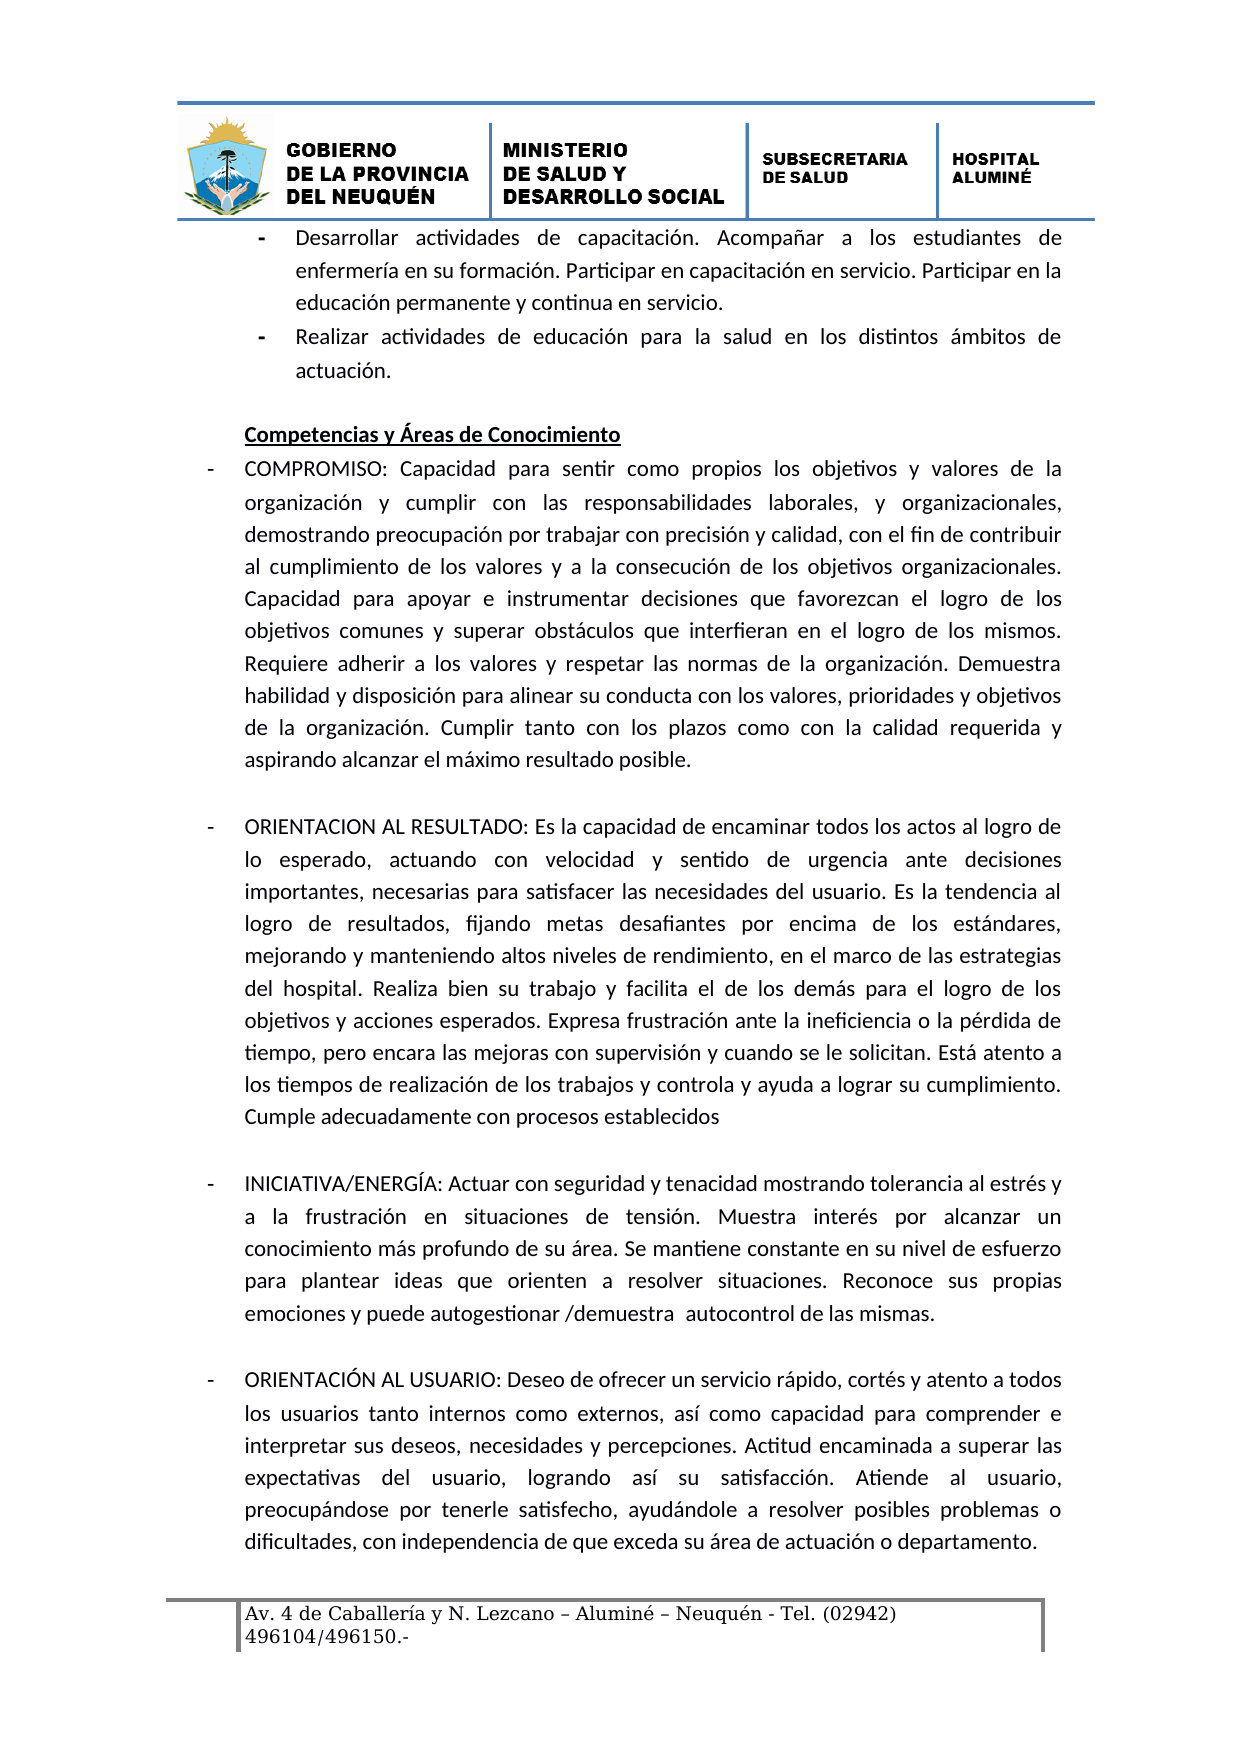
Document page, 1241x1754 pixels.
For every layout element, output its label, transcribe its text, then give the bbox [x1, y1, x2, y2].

list ORIENTACION AL RESULTADO: Es la capacidad de encaminar todos los actos al logro de lo esperado, actuando con velocidad y sentido de urgencia ante decisiones importantes, necesarias para satisfacer las necesidades del usuario. Es la tendencia al logro de resultados, fijando metas desafiantes por encima de los estándares, mejorando y manteniendo altos niveles de rendimiento, en el marco de las estrategias del hospital. Realiza bien su trabajo y facilita el de los demás para el logro de los objetivos y acciones esperados. Expresa frustración ante la ineficiencia o la pérdida de tiempo, pero encara las mejoras con supervisión y cuando se le solicitan. Está atento a los tiempos de realización de los trabajos y controla y ayuda a lograr su cumplimiento. Cumple adecuadamente con procesos establecidos [207, 809, 1063, 1131]
list Realizar actividades de educación para la salud en los distintos ámbitos de actuación. [258, 320, 1063, 384]
list INICIATIVA/ENERGÍA: Actuar con seguridad y tenacidad mostrando tolerancia al estrés y a la frustración en situaciones de tensión. Muestra interés por alcanzar un conocimiento más profundo de su área. Se mantiene constante en su nivel de esfuerzo para plantear ideas que orienten a resolver situaciones. Reconoce sus propias emociones y puede autogestionar /demuestra autocontrol de las mismas. [207, 1167, 1063, 1327]
picture [177, 101, 1117, 221]
list COMPROMISO: Capacidad para sentir como propios los objetivos y valores de la organización y cumplir con las responsabilidades laborales, y organizacionales, demostrando preocupación por trabajar con precisión y calidad, con el fin de contribuir al cumplimiento de los valores y a la consecución de los objetivos organizacionales. Capacidad para apoyar e instrumentar decisiones que favorezcan el logro de los objetivos comunes y superar obstáculos que interfieran en el logro de los mismos. Requiere adherir a los valores y respetar las normas de la organización. Demuestra habilidad y disposición para alinear su conducta con los valores, prioridades y objetivos de la organización. Cumplir tanto con los plazos como con la calidad requerida y aspirando alcanzar el máximo resultado posible. [207, 452, 1063, 773]
list ORIENTACIÓN AL USUARIO: Deseo de ofrecer un servicio rápido, cortés y atento a todos los usuarios tanto internos como externos, así como capacidad para comprender e interpretar sus deseos, necesidades y percepciones. Actitud encaminada a superar las expectativas del usuario, logrando así su satisfacción. Atiende al usuario, preocupándose por tenerle satisfecho, ayudándole a resolver posibles problemas o dificultades, con independencia de que exceda su área de actuación o departamento. [207, 1363, 1063, 1555]
list Competencias y Áreas de Conocimiento [244, 420, 1063, 448]
list Desarrollar actividades de capacitación. Acompañar a los estudiantes de enfermería en su formación. Participar en capacitación en servicio. Participar en la educación permanente y continua en servicio. [258, 221, 1063, 316]
